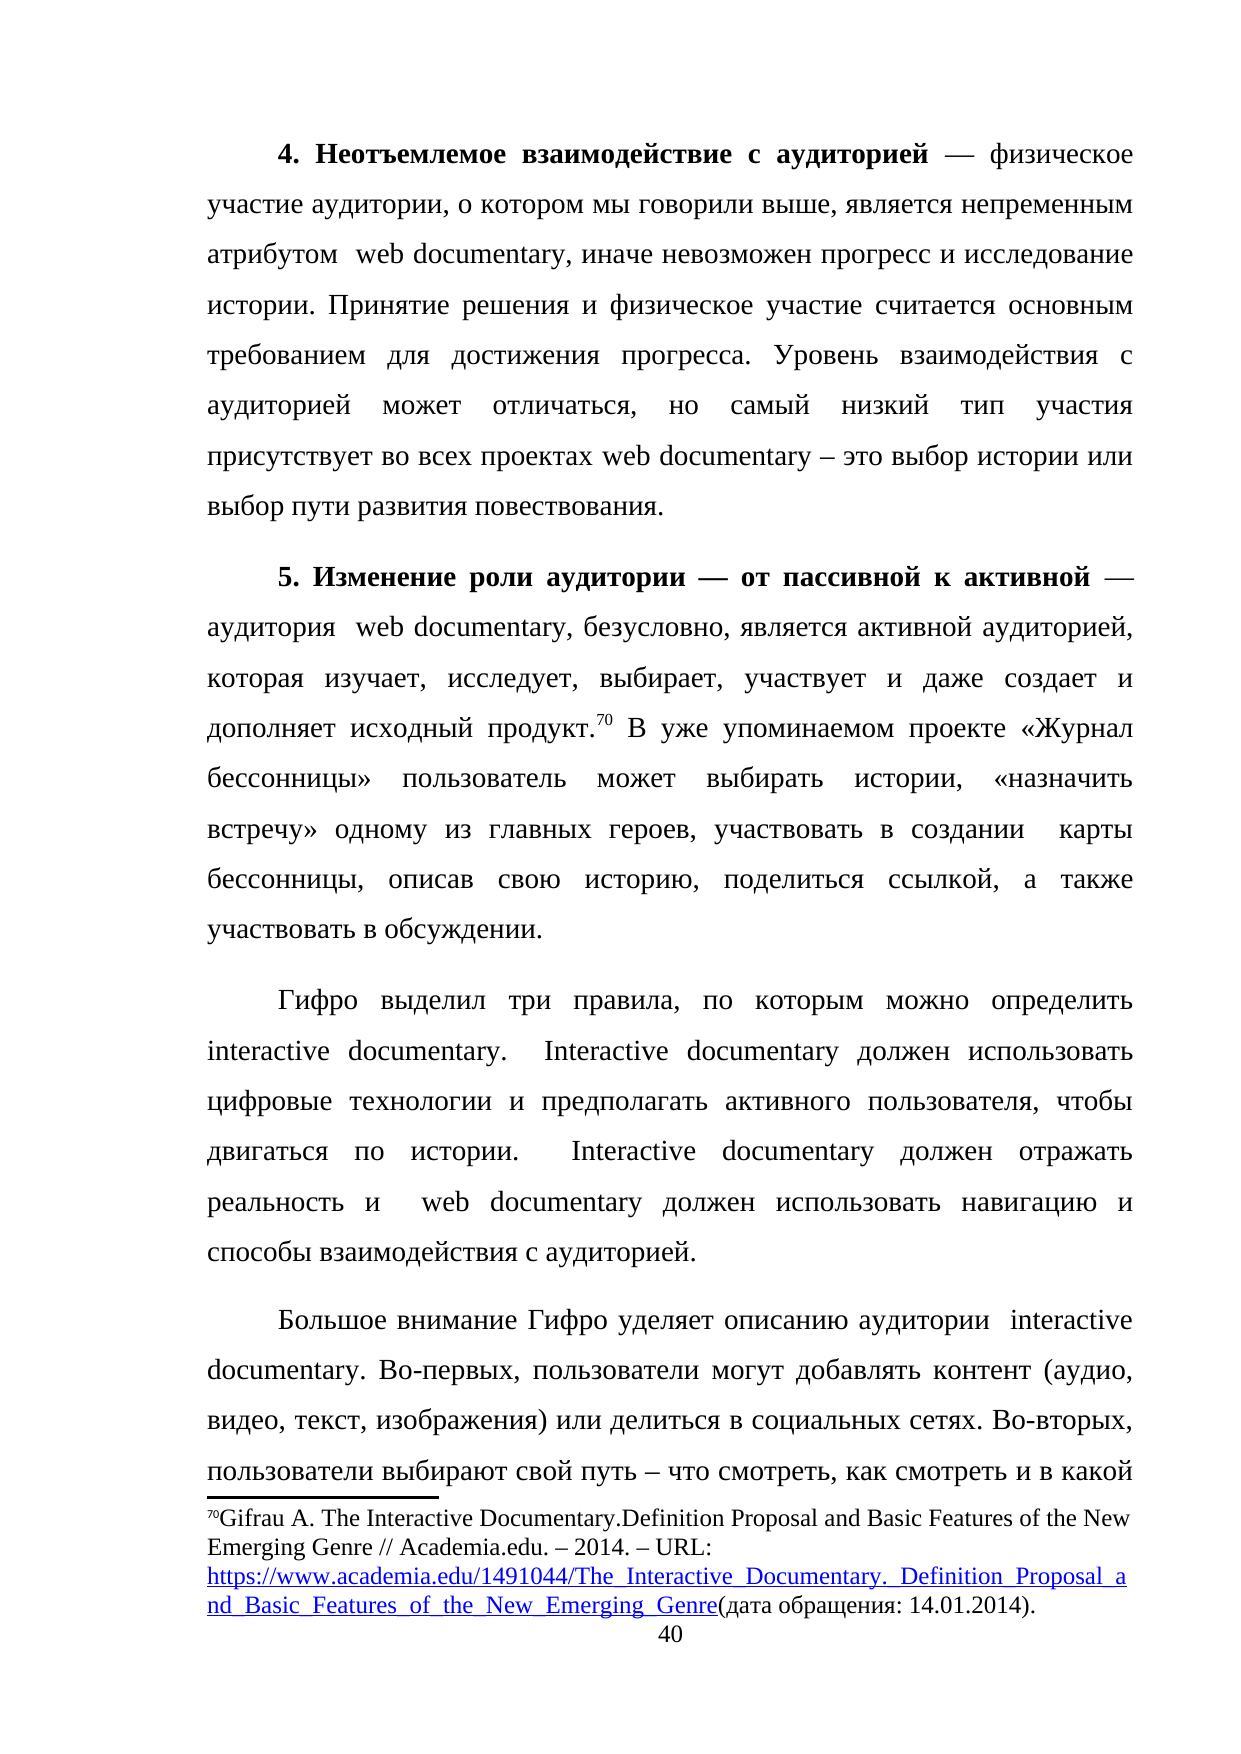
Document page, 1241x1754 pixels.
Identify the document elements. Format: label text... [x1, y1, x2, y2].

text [207, 1302, 1134, 1486]
text 4. Неотъемлемое взаимодействие с аудиторией — физическое участие аудитории, о котором мы говорили выше, является непременным атрибутом web documentary, иначе невозможен прогресс и исследование истории. Принятие решения и физическое участие считается основным требованием для достижения прогресса. Уровень взаимодействия с аудиторией может отличаться, но самый низкий тип участия присутствует во всех проектах web documentary – это выбор истории или выбор пути развития повествования. [207, 136, 1134, 522]
text Гифро выделил три правила, по которым можно определить interactive documentary. Interactive documentary должен использовать цифровые технологии и предполагать активного пользователя, чтобы двигаться по истории. Interactive documentary должен отражать реальность и web documentary должен использовать навигацию и способы взаимодействия с аудиторией. [207, 982, 1134, 1268]
text 5. Изменение роли аудитории — от пассивной к активной — аудитория web documentary, безусловно, является активной аудиторией, которая изучает, исследует, выбирает, участвует и даже создает и дополняет исходный продукт. В уже упоминаемом проекте «Журнал бессонницы» пользователь может выбирать истории, «назначить встречу» одному из главных героев, участвовать в создании карты бессонницы, описав свою историю, поделиться ссылкой, а также участвовать в обсуждении. [207, 559, 1134, 945]
